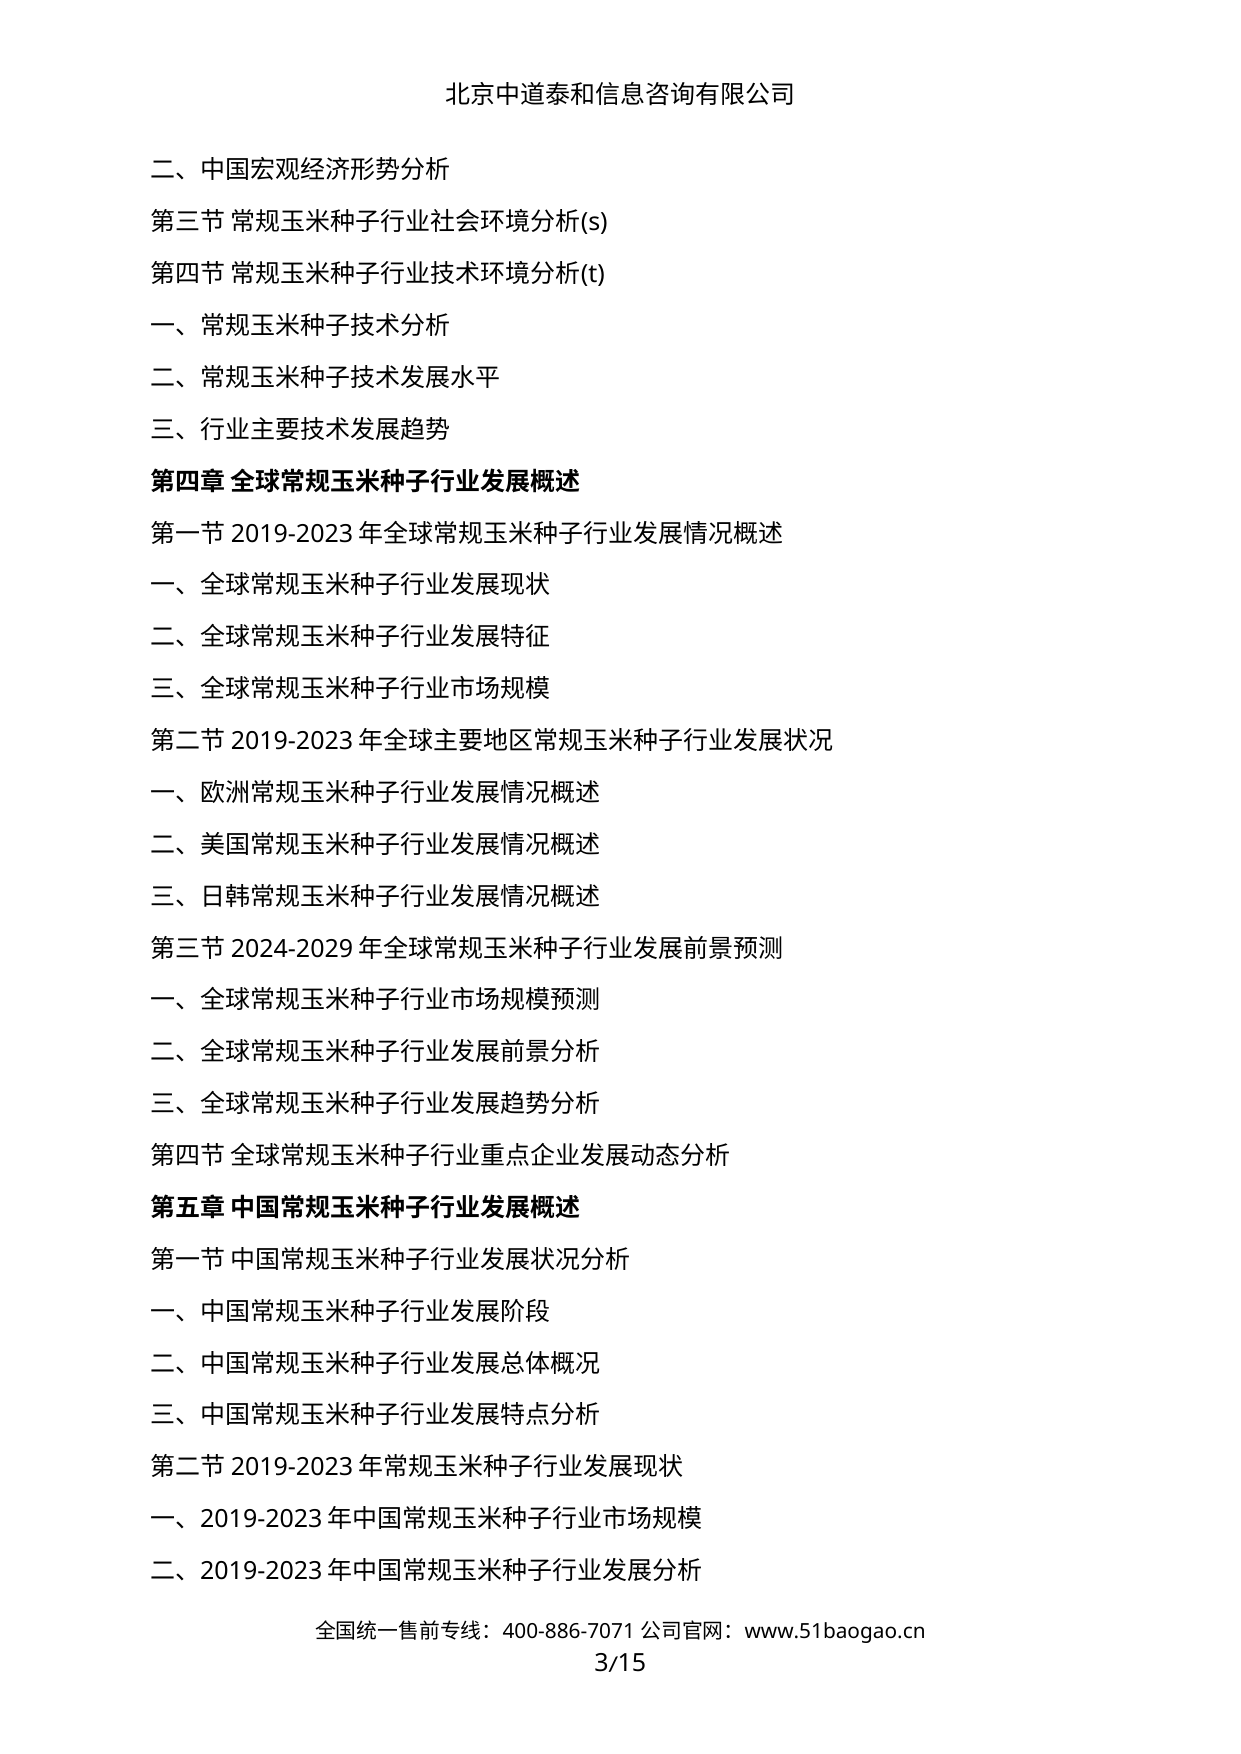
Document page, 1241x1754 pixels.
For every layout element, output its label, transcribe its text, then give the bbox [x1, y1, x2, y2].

text 二、全球常规玉米种子行业发展特征 [150, 617, 1090, 653]
text 三、日韩常规玉米种子行业发展情况概述 [150, 876, 1090, 912]
text 二、全球常规玉米种子行业发展前景分析 [150, 1032, 1090, 1068]
text 第四节 常规玉米种子行业技术环境分析(t) [150, 254, 1090, 290]
text 第五章 中国常规玉米种子行业发展概述 [150, 1187, 1090, 1224]
text 三、中国常规玉米种子行业发展特点分析 [150, 1395, 1090, 1431]
text 一、中国常规玉米种子行业发展阶段 [150, 1291, 1090, 1327]
text 二、中国宏观经济形势分析 [150, 150, 1090, 186]
text 第三节 2024-2029年全球常规玉米种子行业发展前景预测 [150, 928, 1090, 964]
text 一、2019-2023年中国常规玉米种子行业市场规模 [150, 1499, 1090, 1535]
text 二、中国常规玉米种子行业发展总体概况 [150, 1343, 1090, 1379]
text 一、全球常规玉米种子行业发展现状 [150, 565, 1090, 601]
text 二、常规玉米种子技术发展水平 [150, 357, 1090, 394]
text 三、行业主要技术发展趋势 [150, 409, 1090, 446]
text 第二节 2019-2023年全球主要地区常规玉米种子行业发展状况 [150, 721, 1090, 757]
text 三、全球常规玉米种子行业市场规模 [150, 669, 1090, 705]
text 第二节 2019-2023年常规玉米种子行业发展现状 [150, 1447, 1090, 1483]
text 三、全球常规玉米种子行业发展趋势分析 [150, 1084, 1090, 1120]
text 一、常规玉米种子技术分析 [150, 306, 1090, 342]
text 二、2019-2023年中国常规玉米种子行业发展分析 [150, 1551, 1090, 1587]
text 第一节 中国常规玉米种子行业发展状况分析 [150, 1239, 1090, 1276]
text 二、美国常规玉米种子行业发展情况概述 [150, 824, 1090, 861]
text 第三节 常规玉米种子行业社会环境分析(s) [150, 202, 1090, 238]
text 一、全球常规玉米种子行业市场规模预测 [150, 980, 1090, 1016]
text 第四章 全球常规玉米种子行业发展概述 [150, 461, 1090, 497]
text 一、欧洲常规玉米种子行业发展情况概述 [150, 772, 1090, 809]
text 第一节 2019-2023年全球常规玉米种子行业发展情况概述 [150, 513, 1090, 549]
text 第四节 全球常规玉米种子行业重点企业发展动态分析 [150, 1136, 1090, 1172]
